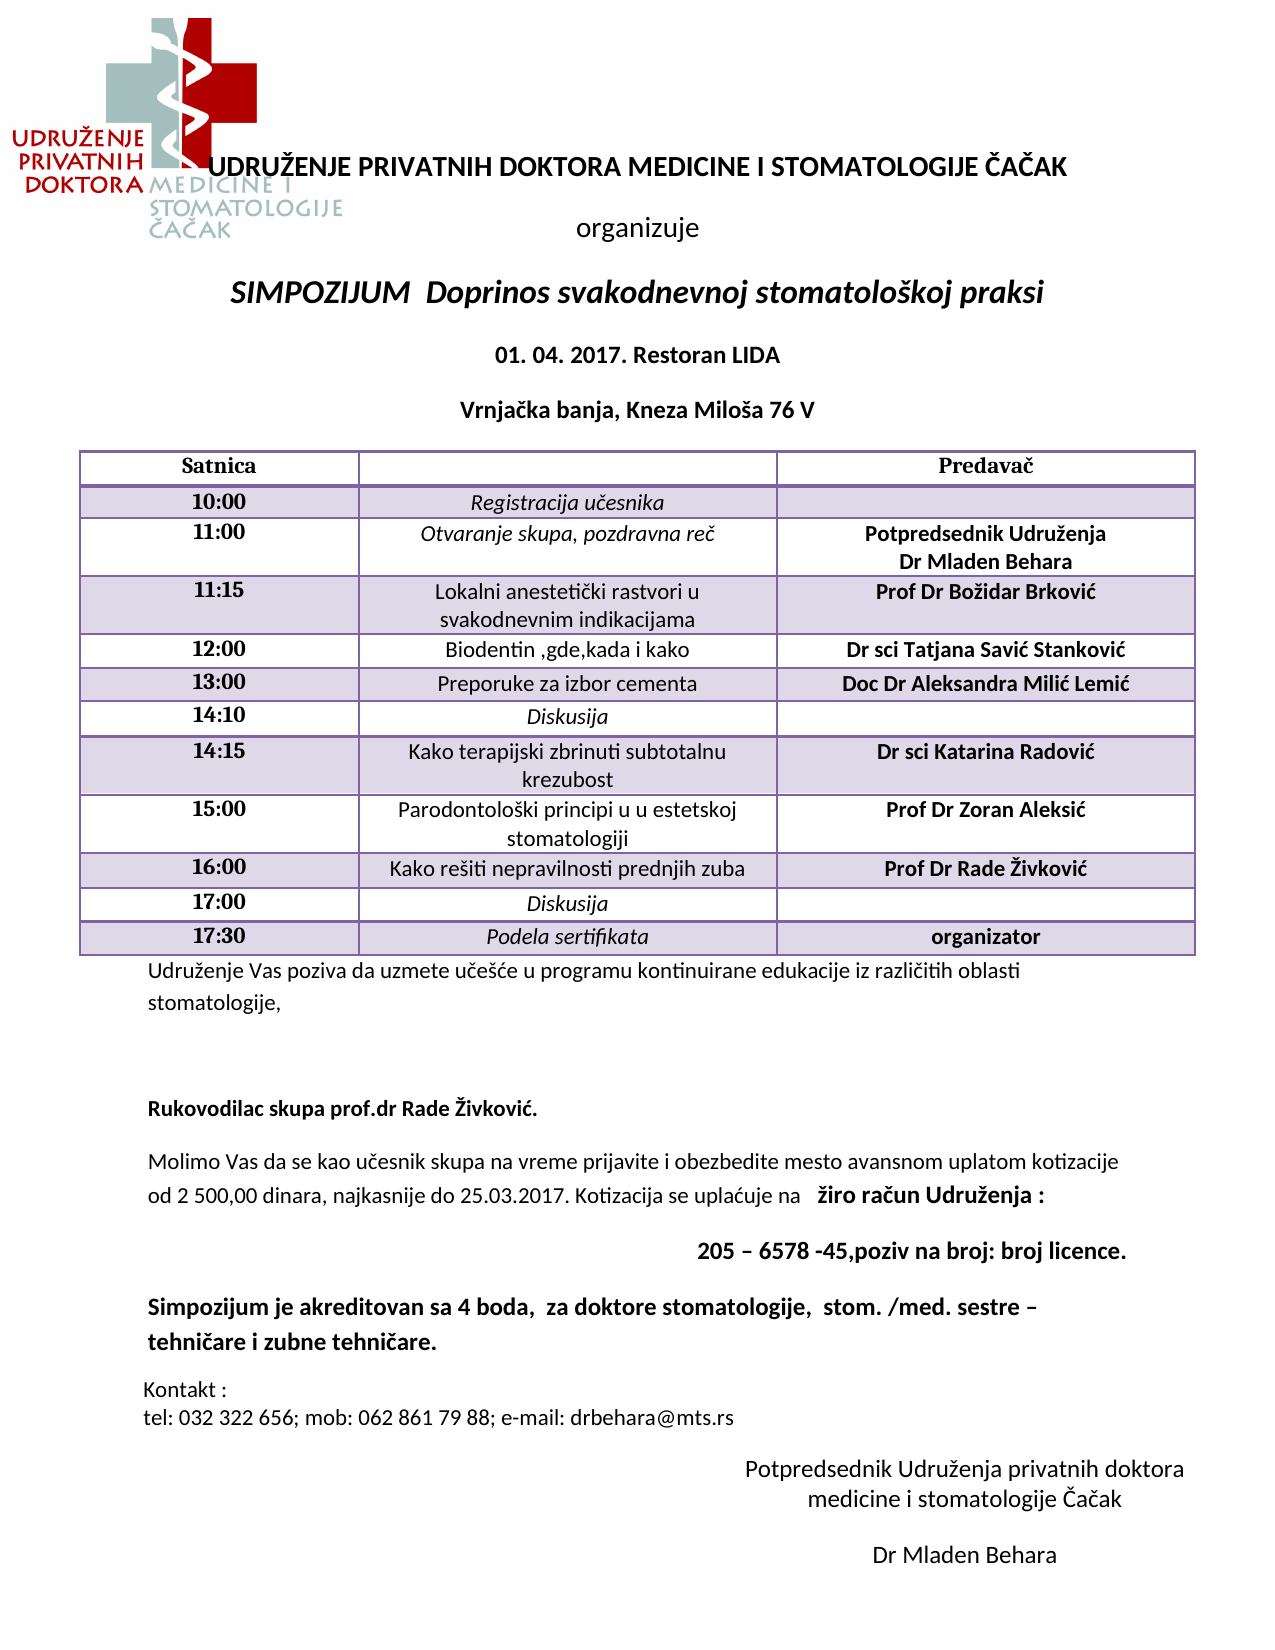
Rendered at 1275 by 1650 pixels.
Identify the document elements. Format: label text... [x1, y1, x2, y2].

table_cell Dr sci Tatjana Savić Stanković [778, 635, 1194, 667]
table_cell Registracija učesnika [360, 488, 776, 517]
table_cell Parodontološki principi u u estetskoj stomatologiji [360, 796, 776, 852]
table_cell Prof Dr Zoran Aleksić [778, 796, 1194, 852]
table_cell organizator [778, 923, 1194, 954]
table_cell Diskusija [360, 702, 776, 735]
table_cell 17:00 [81, 889, 358, 920]
table_cell Preporuke za izbor cementa [360, 669, 776, 700]
text UDRUŽENJE PRIVATNIH DOKTORA MEDICINE I STOMATOLOGIJE ČAČAK [148, 148, 1127, 183]
table_cell Otvaranje skupa, pozdravna reč [360, 519, 776, 575]
table_cell 16:00 [81, 854, 358, 887]
table_cell Prof Dr Rade Živković [778, 854, 1194, 887]
table_cell 14:15 [81, 738, 358, 793]
table_cell Doc Dr Aleksandra Milić Lemić [778, 669, 1194, 700]
table_header Satnica [81, 453, 358, 484]
table_cell Prof Dr Božidar Brković [778, 577, 1194, 633]
text organizuje [148, 209, 1127, 245]
table_cell Lokalni anestetički rastvori u svakodnevnim indikacijama [360, 577, 776, 633]
table_cell 10:00 [81, 488, 358, 517]
text Vrnjačka banja, Kneza Miloša 76 V [148, 394, 1127, 425]
table_cell 15:00 [81, 796, 358, 852]
table_cell 17:30 [81, 923, 358, 954]
table_cell 11:00 [81, 519, 358, 575]
text 205 – 6578 -45,poziv na broj: broj licence. [148, 1235, 1127, 1266]
table_cell 13:00 [81, 669, 358, 700]
table_cell Dr sci Katarina Radović [778, 738, 1194, 793]
table_cell 14:10 [81, 702, 358, 735]
picture [1, 6, 354, 252]
table_cell Diskusija [360, 889, 776, 920]
table_cell 11:15 [81, 577, 358, 633]
table_cell [778, 702, 1194, 735]
text Simpozijum je akreditovan sa 4 boda, za doktore stomatologije, stom. /med. sestre – tehničare i zubne tehničare. [148, 1291, 1127, 1357]
table_cell Biodentin ,gde,kada i kako [360, 635, 776, 667]
table_header Predavač [778, 453, 1194, 484]
table_cell [778, 488, 1194, 517]
table_cell 12:00 [81, 635, 358, 667]
text 01. 04. 2017. Restoran LIDA [148, 339, 1127, 369]
text Udruženje Vas poziva da uzmete učešće u programu kontinuirane edukacije iz različitih oblasti stomatologije, [148, 956, 1127, 1016]
table_cell [778, 889, 1194, 920]
text Molimo Vas da se kao učesnik skupa na vreme prijavite i obezbedite mesto avansnom uplatom kotizacije od 2 500,00 dinara, najkasnije do 25.03.2017. Kotizacija se uplaćuje na žiro račun Udruženja : [148, 1147, 1127, 1210]
text Rukovodilac skupa prof.dr Rade Živković. [148, 1094, 1127, 1122]
table_cell Kako terapijski zbrinuti subtotalnu krezubost [360, 738, 776, 793]
table_cell Potpredsednik Udruženja Dr Mladen Behara [778, 519, 1194, 575]
table_cell Kako rešiti nepravilnosti prednjih zuba [360, 854, 776, 887]
table_header [360, 453, 776, 484]
table_cell Podela sertifikata [360, 923, 776, 954]
text SIMPOZIJUM Doprinos svakodnevnoj stomatološkoj praksi [148, 271, 1127, 312]
